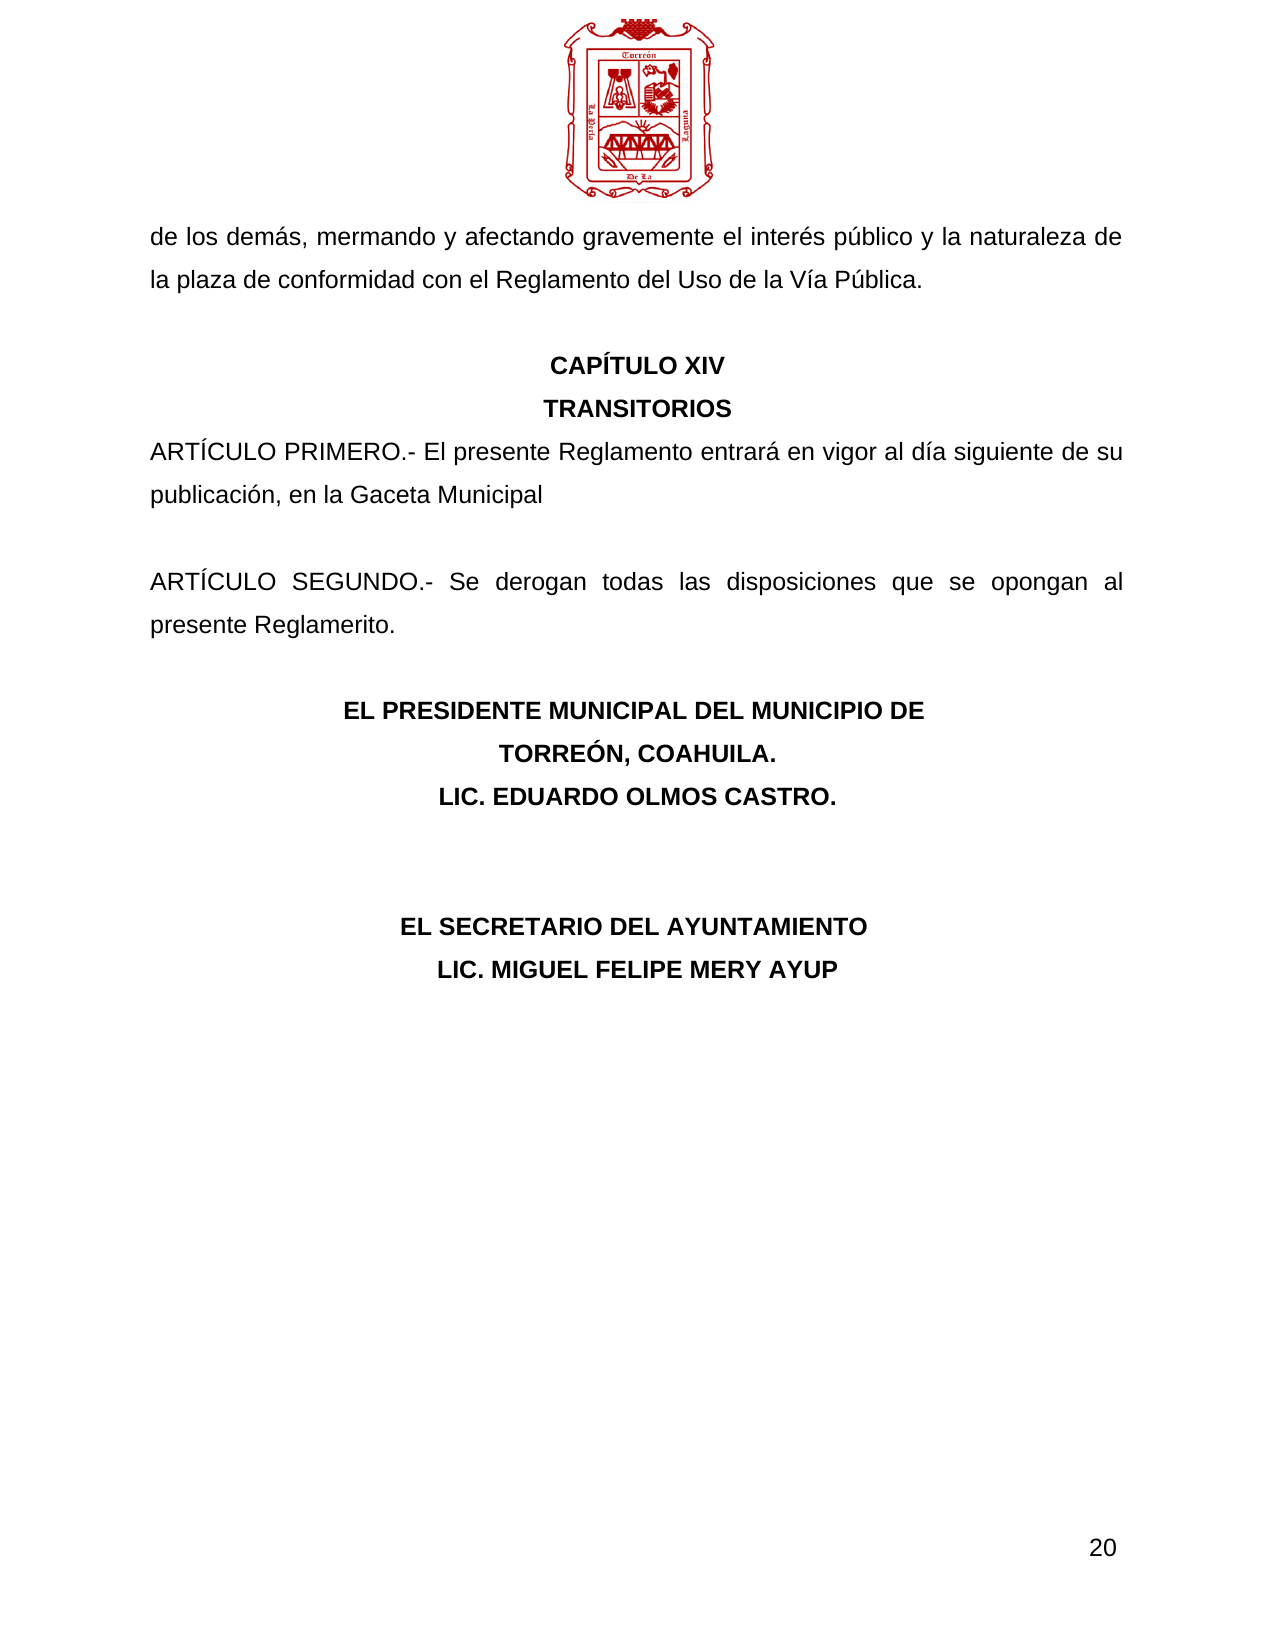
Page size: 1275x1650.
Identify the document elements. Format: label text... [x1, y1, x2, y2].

text TRANSITORIOS [150, 394, 1125, 423]
text LIC. EDUARDO OLMOS CASTRO. [150, 782, 1125, 811]
text EL PRESIDENTE MUNICIPAL DEL MUNICIPIO DE TORREÓN, COAHUILA. [150, 696, 1125, 768]
text EL SECRETARIO DEL AYUNTAMIENTO LIC. MIGUEL FELIPE MERY AYUP [150, 868, 1125, 983]
text ARTÍCULO SEGUNDO.- Se derogan todas las disposiciones que se opongan al presente Reglamerito. [150, 567, 1125, 638]
picture [540, 13, 735, 203]
text ARTÍCULO PRIMERO.- El presente Reglamento entrará en vigor al día siguiente de su publicación, en la Gaceta Municipal [150, 437, 1125, 509]
text CAPÍTULO XIV [150, 351, 1125, 380]
